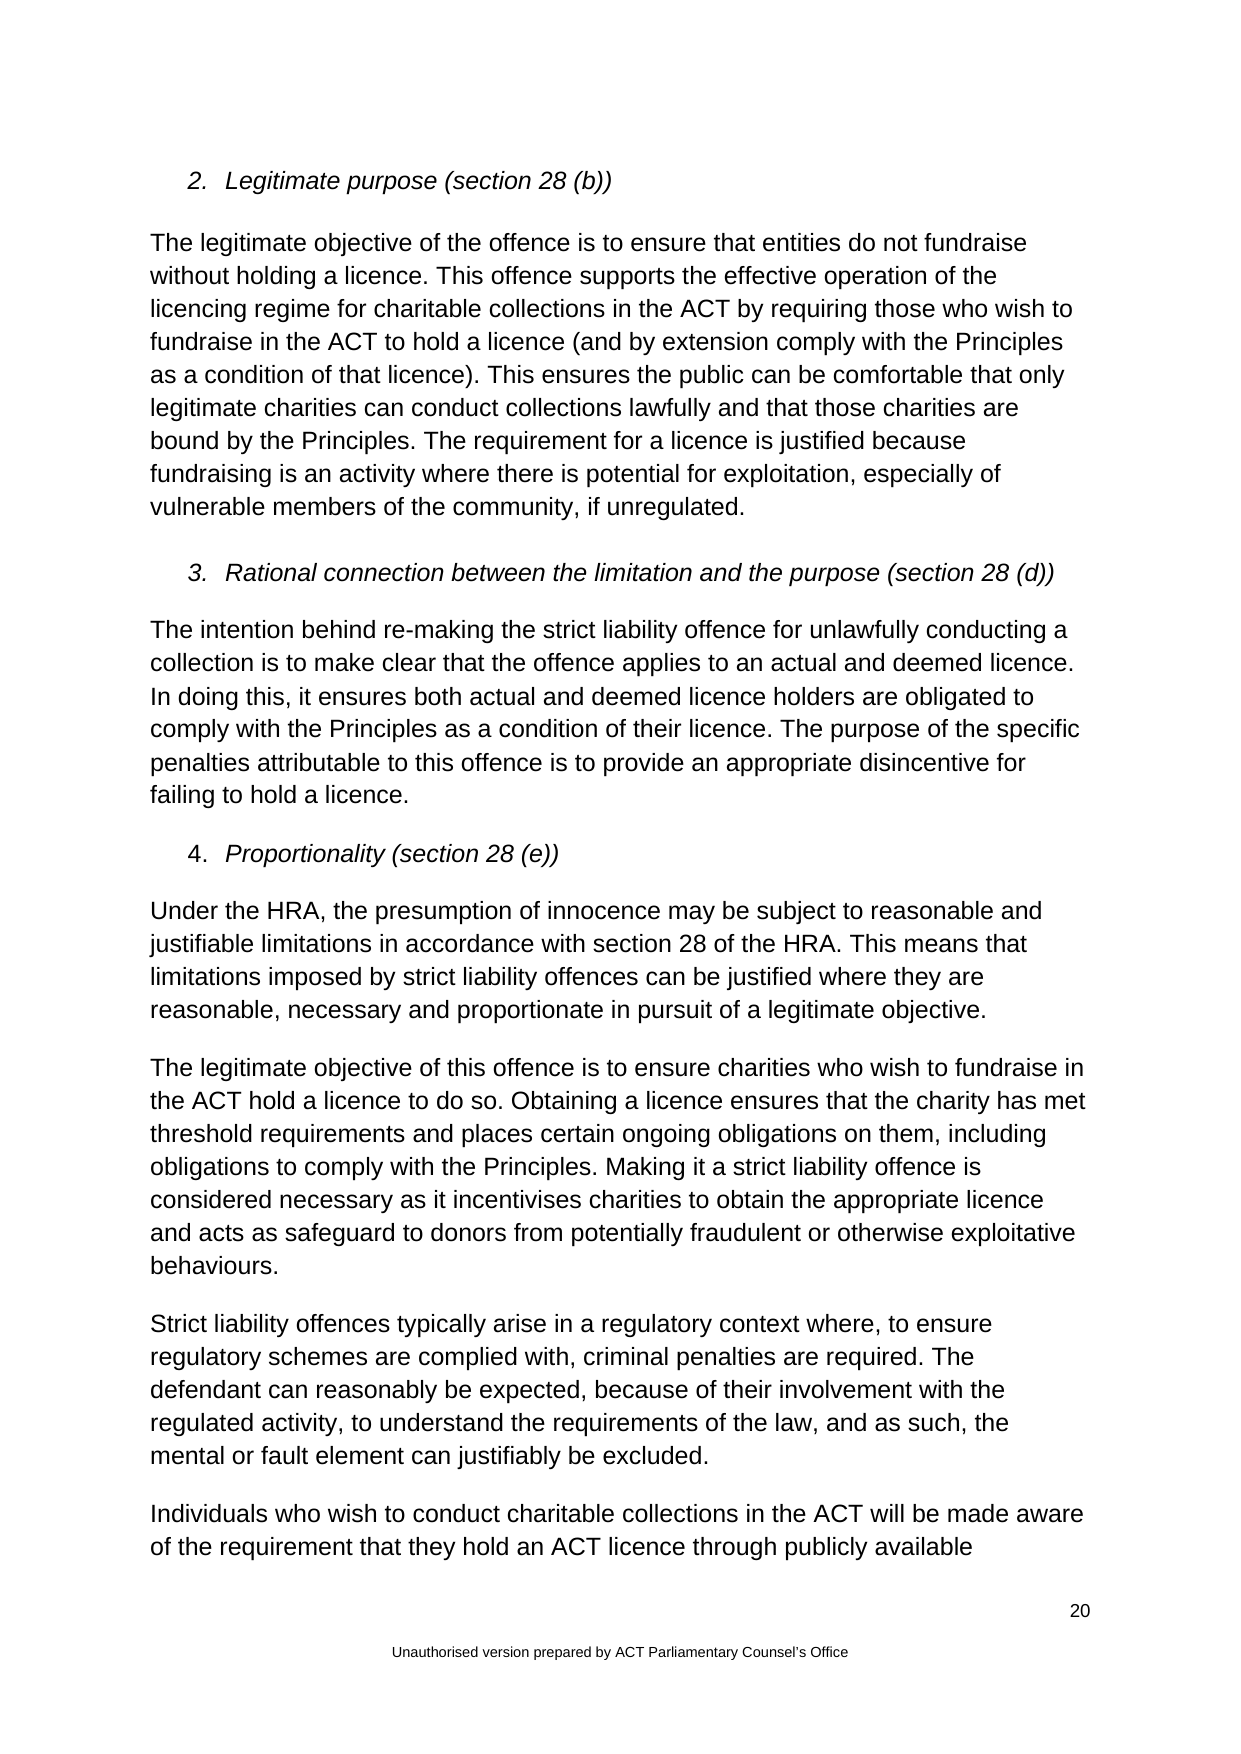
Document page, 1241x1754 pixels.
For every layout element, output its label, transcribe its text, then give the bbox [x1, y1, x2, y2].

list Legitimate purpose (section 28 (b)) [187, 166, 1090, 195]
text The legitimate objective of this offence is to ensure charities who wish to fundraise in the ACT hold a licence to do so. Obtaining a licence ensures that the charity has met threshold requirements and places certain ongoing obligations on them, including obligations to comply with the Principles. Making it a strict liability offence is considered necessary as it incentivises charities to obtain the appropriate licence and acts as safeguard to donors from potentially fraudulent or otherwise exploitative behaviours. [150, 1053, 1090, 1280]
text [150, 1499, 1090, 1561]
text The intention behind re-making the strict liability offence for unlawfully conducting a collection is to make clear that the offence applies to an actual and deemed licence. In doing this, it ensures both actual and deemed licence holders are obligated to comply with the Principles as a condition of their licence. The purpose of the specific penalties attributable to this offence is to provide an appropriate disincentive for failing to hold a licence. [150, 615, 1090, 809]
text Strict liability offences typically arise in a regulatory context where, to ensure regulatory schemes are complied with, criminal penalties are required. The defendant can reasonably be expected, because of their involvement with the regulated activity, to understand the requirements of the law, and as such, the mental or fault element can justifiably be excluded. [150, 1309, 1090, 1470]
list Rational connection between the limitation and the purpose (section 28 (d)) [187, 558, 1090, 587]
list Proportionality (section 28 (e)) [187, 838, 1090, 867]
text Under the HRA, the presumption of innocence may be subject to reasonable and justifiable limitations in accordance with section 28 of the HRA. This means that limitations imposed by strict liability offences can be justified where they are reasonable, necessary and proportionate in pursuit of a legitimate objective. [150, 896, 1090, 1024]
text The legitimate objective of the offence is to ensure that entities do not fundraise without holding a licence. This offence supports the effective operation of the licencing regime for charitable collections in the ACT by requiring those who wish to fundraise in the ACT to hold a licence (and by extension comply with the Principles as a condition of that licence). This ensures the public can be comfortable that only legitimate charities can conduct collections lawfully and that those charities are bound by the Principles. The requirement for a licence is justified because fundraising is an activity where there is potential for exploitation, especially of vulnerable members of the community, if unregulated. [150, 228, 1090, 521]
